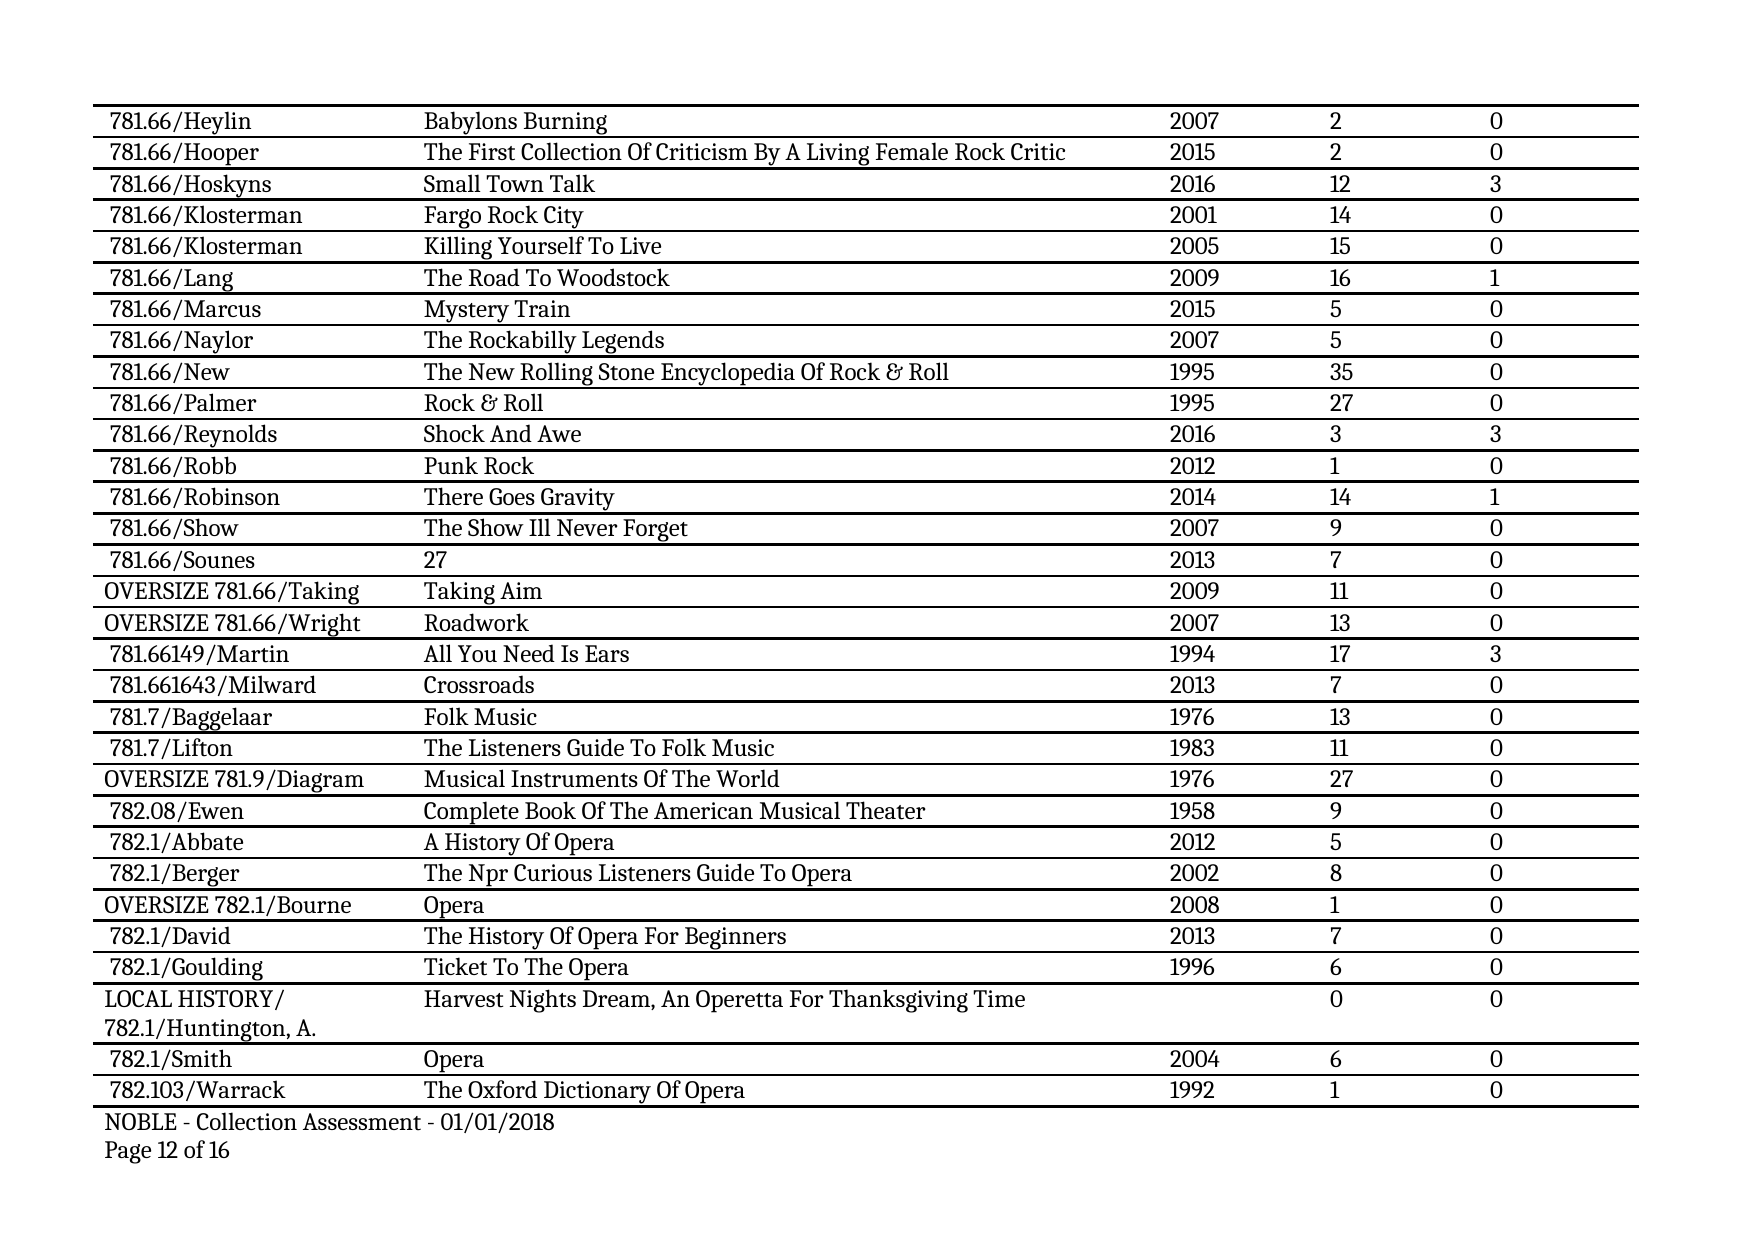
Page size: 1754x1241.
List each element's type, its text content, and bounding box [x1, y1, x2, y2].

table_cell 11 [1319, 734, 1478, 763]
table_cell 2013 [1159, 546, 1319, 574]
table_cell 0 [1479, 452, 1638, 480]
table_cell 0 [1479, 922, 1638, 951]
table_cell 2013 [1159, 922, 1319, 951]
table_cell 781.66/Sounes [93, 546, 412, 574]
table_cell Babylons Burning [413, 107, 1159, 136]
table_cell 0 [1479, 326, 1638, 355]
table_cell 0 [1479, 828, 1638, 857]
table_cell 782.1/Berger [93, 859, 412, 888]
table_cell 5 [1319, 828, 1478, 857]
table_cell 2013 [1159, 671, 1319, 700]
table_cell 1976 [1159, 703, 1319, 731]
table_cell 8 [1319, 859, 1478, 888]
table_cell 2015 [1159, 295, 1319, 324]
table_cell 781.66/Robb [93, 452, 412, 480]
table_cell 3 [1319, 420, 1478, 449]
table_cell Opera [413, 891, 1159, 919]
table_cell 9 [1319, 797, 1478, 825]
table_cell 1 [1319, 891, 1478, 919]
table_cell 17 [1319, 640, 1478, 668]
table_cell 782.08/Ewen [93, 797, 412, 825]
table_cell 781.66/Heylin [93, 107, 412, 136]
table_cell Opera [413, 1045, 1159, 1073]
table_cell 781.66149/Martin [93, 640, 412, 668]
table_cell 781.66/Klosterman [93, 201, 412, 229]
table_cell 0 [1319, 985, 1478, 1042]
table_cell 16 [1319, 264, 1478, 292]
table_cell 2004 [1159, 1045, 1319, 1073]
table_cell The Oxford Dictionary Of Opera [413, 1076, 1159, 1105]
table_cell Shock And Awe [413, 420, 1159, 449]
table_cell 0 [1479, 201, 1638, 229]
table_cell 781.661643/Milward [93, 671, 412, 700]
table_cell The Show Ill Never Forget [413, 515, 1159, 543]
table_cell The Rockabilly Legends [413, 326, 1159, 355]
table_cell 2007 [1159, 515, 1319, 543]
table_cell 7 [1319, 546, 1478, 574]
table_cell 1994 [1159, 640, 1319, 668]
table_cell 0 [1479, 859, 1638, 888]
table_cell 0 [1479, 703, 1638, 731]
table_cell 1992 [1159, 1076, 1319, 1105]
table_cell 7 [1319, 671, 1478, 700]
table_cell 11 [1319, 577, 1478, 606]
table_cell 0 [1479, 671, 1638, 700]
table_cell 781.66/Reynolds [93, 420, 412, 449]
table_cell Small Town Talk [413, 170, 1159, 198]
table_cell 1976 [1159, 765, 1319, 794]
table_cell Roadwork [413, 608, 1159, 637]
table_cell There Goes Gravity [413, 483, 1159, 512]
table_cell 782.1/Abbate [93, 828, 412, 857]
table_cell 781.66/Palmer [93, 389, 412, 418]
table_cell 0 [1479, 1076, 1638, 1105]
table_cell OVERSIZE 781.9/Diagram [93, 765, 412, 794]
table_cell Musical Instruments Of The World [413, 765, 1159, 794]
table_cell 0 [1479, 107, 1638, 136]
table_cell 27 [413, 546, 1159, 574]
table_cell 0 [1479, 765, 1638, 794]
table_cell 781.66/New [93, 358, 412, 386]
table_cell 0 [1479, 577, 1638, 606]
table_cell 2007 [1159, 107, 1319, 136]
table_cell 5 [1319, 326, 1478, 355]
table_cell 0 [1479, 953, 1638, 982]
table_cell 3 [1479, 170, 1638, 198]
table_cell 0 [1479, 797, 1638, 825]
table_cell 5 [1319, 295, 1478, 324]
table_cell Fargo Rock City [413, 201, 1159, 229]
table_cell 1958 [1159, 797, 1319, 825]
table_cell 2 [1319, 138, 1478, 167]
table_cell 2016 [1159, 420, 1319, 449]
table_cell 0 [1479, 985, 1638, 1042]
table_cell 782.1/David [93, 922, 412, 951]
table_cell The Npr Curious Listeners Guide To Opera [413, 859, 1159, 888]
table_cell Folk Music [413, 703, 1159, 731]
table_cell 0 [1479, 515, 1638, 543]
table_cell Killing Yourself To Live [413, 232, 1159, 261]
table_cell The New Rolling Stone Encyclopedia Of Rock & Roll [413, 358, 1159, 386]
table_cell 27 [1319, 389, 1478, 418]
table_cell The History Of Opera For Beginners [413, 922, 1159, 951]
table_cell 0 [1479, 232, 1638, 261]
table_cell 14 [1319, 201, 1478, 229]
table_cell 1995 [1159, 358, 1319, 386]
table_cell 7 [1319, 922, 1478, 951]
table_cell 2 [1319, 107, 1478, 136]
table_cell 782.1/Goulding [93, 953, 412, 982]
table_cell 13 [1319, 703, 1478, 731]
table_cell 2007 [1159, 608, 1319, 637]
table_cell 1 [1319, 452, 1478, 480]
table_cell 3 [1479, 420, 1638, 449]
table_cell Punk Rock [413, 452, 1159, 480]
table_cell 2016 [1159, 170, 1319, 198]
table_cell 781.66/Hoskyns [93, 170, 412, 198]
table_cell Ticket To The Opera [413, 953, 1159, 982]
table_cell 1 [1319, 1076, 1478, 1105]
table_cell Harvest Nights Dream, An Operetta For Thanksgiving Time [413, 985, 1159, 1042]
table_cell 0 [1479, 358, 1638, 386]
table_cell 2015 [1159, 138, 1319, 167]
table_cell Complete Book Of The American Musical Theater [413, 797, 1159, 825]
table_cell 2002 [1159, 859, 1319, 888]
table_cell 0 [1479, 295, 1638, 324]
table_cell OVERSIZE 781.66/Wright [93, 608, 412, 637]
table_cell 781.66/Robinson [93, 483, 412, 512]
table_cell 2012 [1159, 452, 1319, 480]
table_cell 781.66/Show [93, 515, 412, 543]
table_cell A History Of Opera [413, 828, 1159, 857]
table_cell 2008 [1159, 891, 1319, 919]
table_cell 0 [1479, 389, 1638, 418]
table_cell [1159, 985, 1319, 1042]
table_cell 0 [1479, 608, 1638, 637]
table_cell 12 [1319, 170, 1478, 198]
table_cell 0 [1479, 138, 1638, 167]
table_cell 781.66/Naylor [93, 326, 412, 355]
table_cell 0 [1479, 734, 1638, 763]
table_cell 0 [1479, 1045, 1638, 1073]
table_cell 0 [1479, 546, 1638, 574]
table_cell 6 [1319, 1045, 1478, 1073]
table_cell Mystery Train [413, 295, 1159, 324]
table_cell 1995 [1159, 389, 1319, 418]
table_cell 9 [1319, 515, 1478, 543]
table_cell 6 [1319, 953, 1478, 982]
table_cell 2005 [1159, 232, 1319, 261]
table_cell 14 [1319, 483, 1478, 512]
table_cell 781.66/Klosterman [93, 232, 412, 261]
table_cell 2007 [1159, 326, 1319, 355]
table_cell 15 [1319, 232, 1478, 261]
table_cell 0 [1479, 891, 1638, 919]
table_cell Taking Aim [413, 577, 1159, 606]
table_cell 13 [1319, 608, 1478, 637]
table_cell 2009 [1159, 577, 1319, 606]
table_cell 781.7/Lifton [93, 734, 412, 763]
table_cell 782.1/Smith [93, 1045, 412, 1073]
table_cell 1983 [1159, 734, 1319, 763]
table_cell The Road To Woodstock [413, 264, 1159, 292]
table_cell Rock & Roll [413, 389, 1159, 418]
table_cell 2012 [1159, 828, 1319, 857]
table_cell 781.66/Marcus [93, 295, 412, 324]
table_cell All You Need Is Ears [413, 640, 1159, 668]
table_cell 27 [1319, 765, 1478, 794]
table_cell 2001 [1159, 201, 1319, 229]
table_cell 2014 [1159, 483, 1319, 512]
table_cell 35 [1319, 358, 1478, 386]
table_cell The First Collection Of Criticism By A Living Female Rock Critic [413, 138, 1159, 167]
table_cell 781.66/Hooper [93, 138, 412, 167]
table_cell 3 [1479, 640, 1638, 668]
table_cell OVERSIZE 781.66/Taking [93, 577, 412, 606]
table_cell 1996 [1159, 953, 1319, 982]
table_cell 782.103/Warrack [93, 1076, 412, 1105]
table_cell 1 [1479, 264, 1638, 292]
table_cell 2009 [1159, 264, 1319, 292]
table_cell 781.66/Lang [93, 264, 412, 292]
table_cell Crossroads [413, 671, 1159, 700]
table_cell 781.7/Baggelaar [93, 703, 412, 731]
table_cell 1 [1479, 483, 1638, 512]
table_cell OVERSIZE 782.1/Bourne [93, 891, 412, 919]
table_cell LOCAL HISTORY/ 782.1/Huntington, A. [93, 985, 412, 1042]
table_cell The Listeners Guide To Folk Music [413, 734, 1159, 763]
